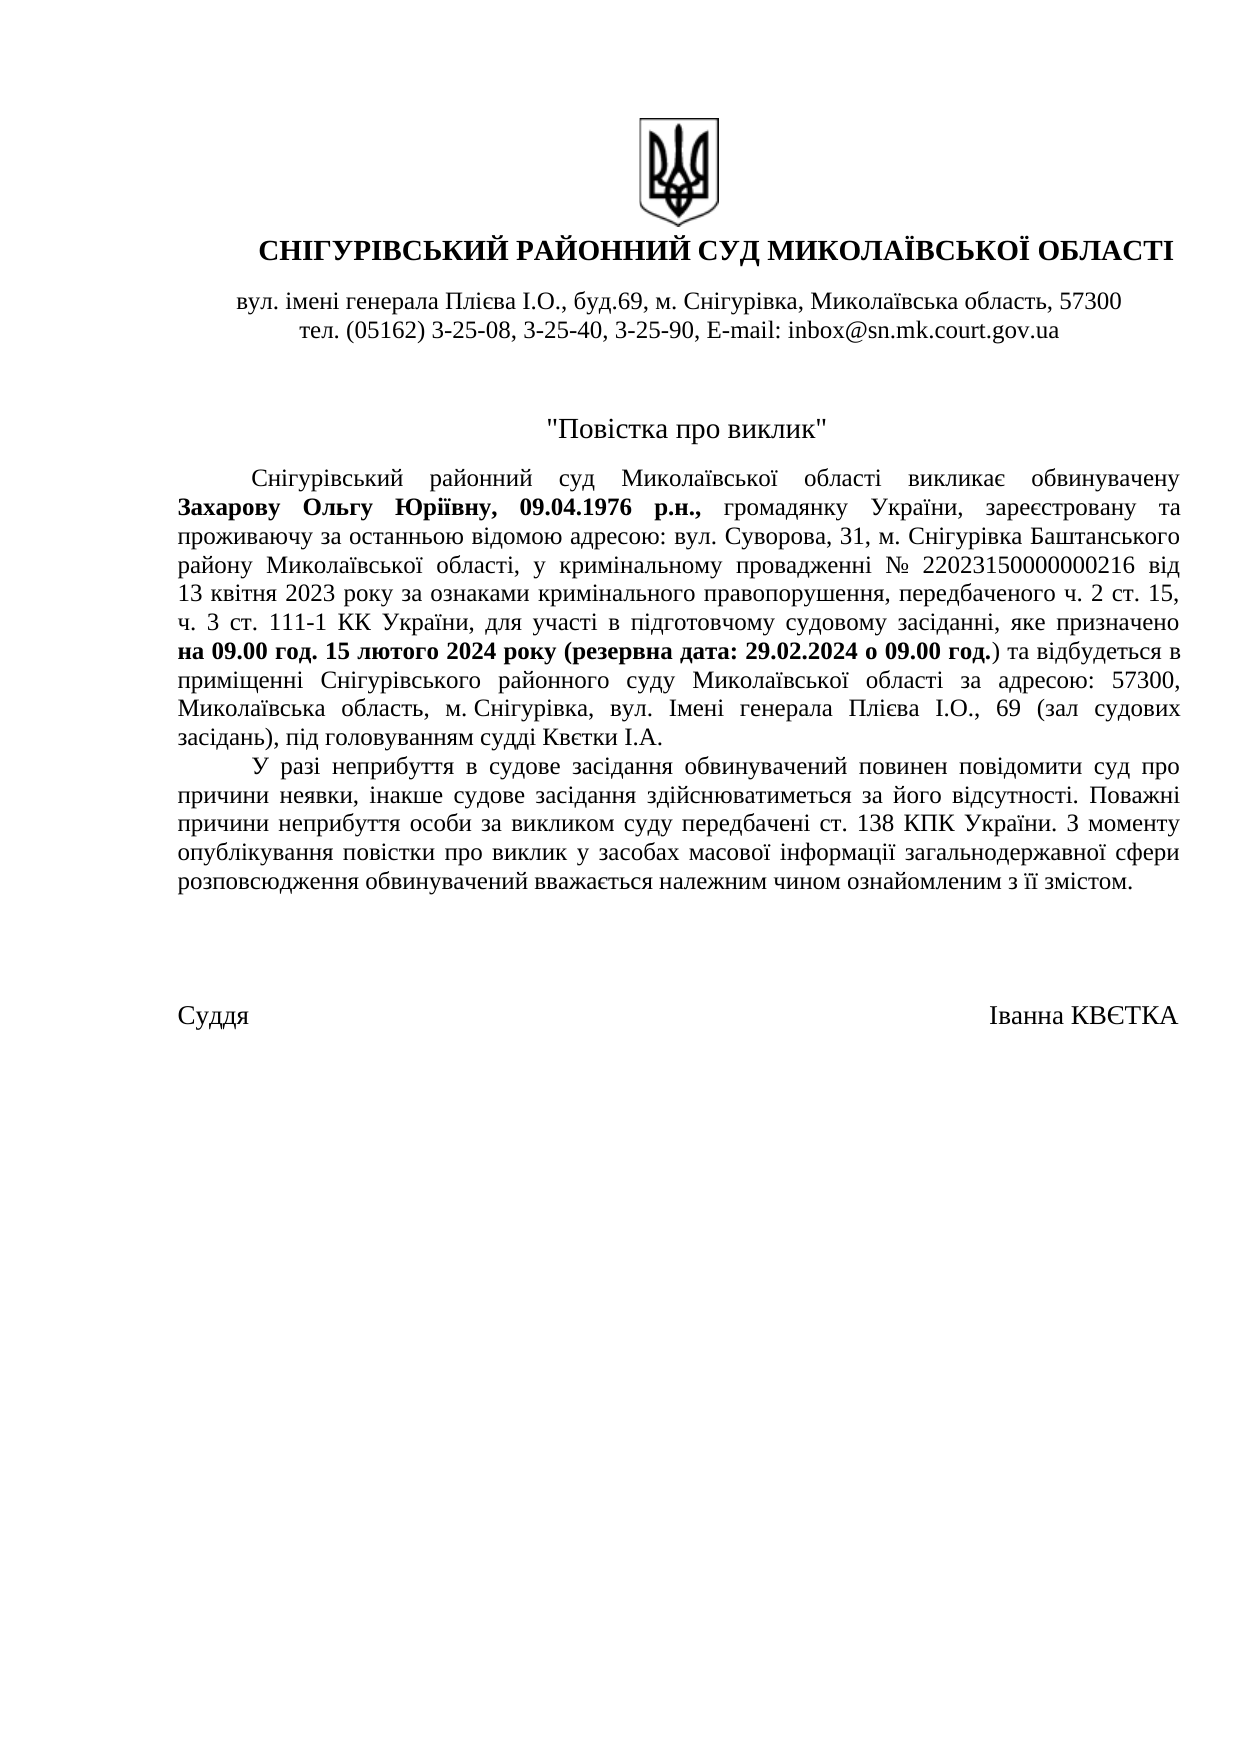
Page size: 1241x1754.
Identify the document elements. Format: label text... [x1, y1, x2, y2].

text У разі неприбуття в судове засідання обвинувачений повинен повідомити суд про причини неявки, інакше судове засідання здійснюватиметься за його відсутності. Поважні причини неприбуття особи за викликом суду передбачені ст. 138 КПК України. З моменту опублікування повістки про виклик у засобах масової інформації загальнодержавної сфери розповсюдження обвинувачений вважається належним чином ознайомленим з її змістом. [177, 751, 1181, 895]
text Снігурівський районний суд Миколаївської області викликає обвинувачену Захарову Ольгу Юріївну, 09.04.1976 р.н., громадянку України, зареєстровану та проживаючу за останньою відомою адресою: вул. Суворова, 31, м. Снігурівка Баштанського району Миколаївської області, у кримінальному провадженні № 22023150000000216 від 13 квітня 2023 року за ознаками кримінального правопорушення, передбаченого ч. 2 ст. 15, ч. 3 ст. 111-1 КК України, для участі в підготовчому судовому засіданні, яке призначено на 09.00 год. 15 лютого 2024 року (резервна дата: 29.02.2024 о 09.00 год.) та відбудеться в приміщенні Снігурівського районного суду Миколаївської області за адресою: 57300, Миколаївська область, м. Снігурівка, вул. Імені генерала Плієва І.О., 69 (зал судових засідань), під головуванням судді Квєтки І.А. [177, 463, 1181, 751]
list СНІГУРІВСЬКИЙ РАЙОННИЙ СУД МИКОЛАЇВСЬКОЇ ОБЛАСТІ [177, 233, 1181, 267]
text Суддя Іванна КВЄТКА [177, 999, 1181, 1031]
text "Повістка про виклик" [472, 411, 1181, 444]
picture [639, 118, 719, 227]
text тел. (05162) 3-25-08, 3-25-40, 3-25-90, E-mail: inbox@sn.mk.court.gov.ua [177, 315, 1181, 344]
text вул. імені генерала Плієва І.О., буд.69, м. Снігурівка, Миколаївська область, 57300 [177, 286, 1181, 315]
